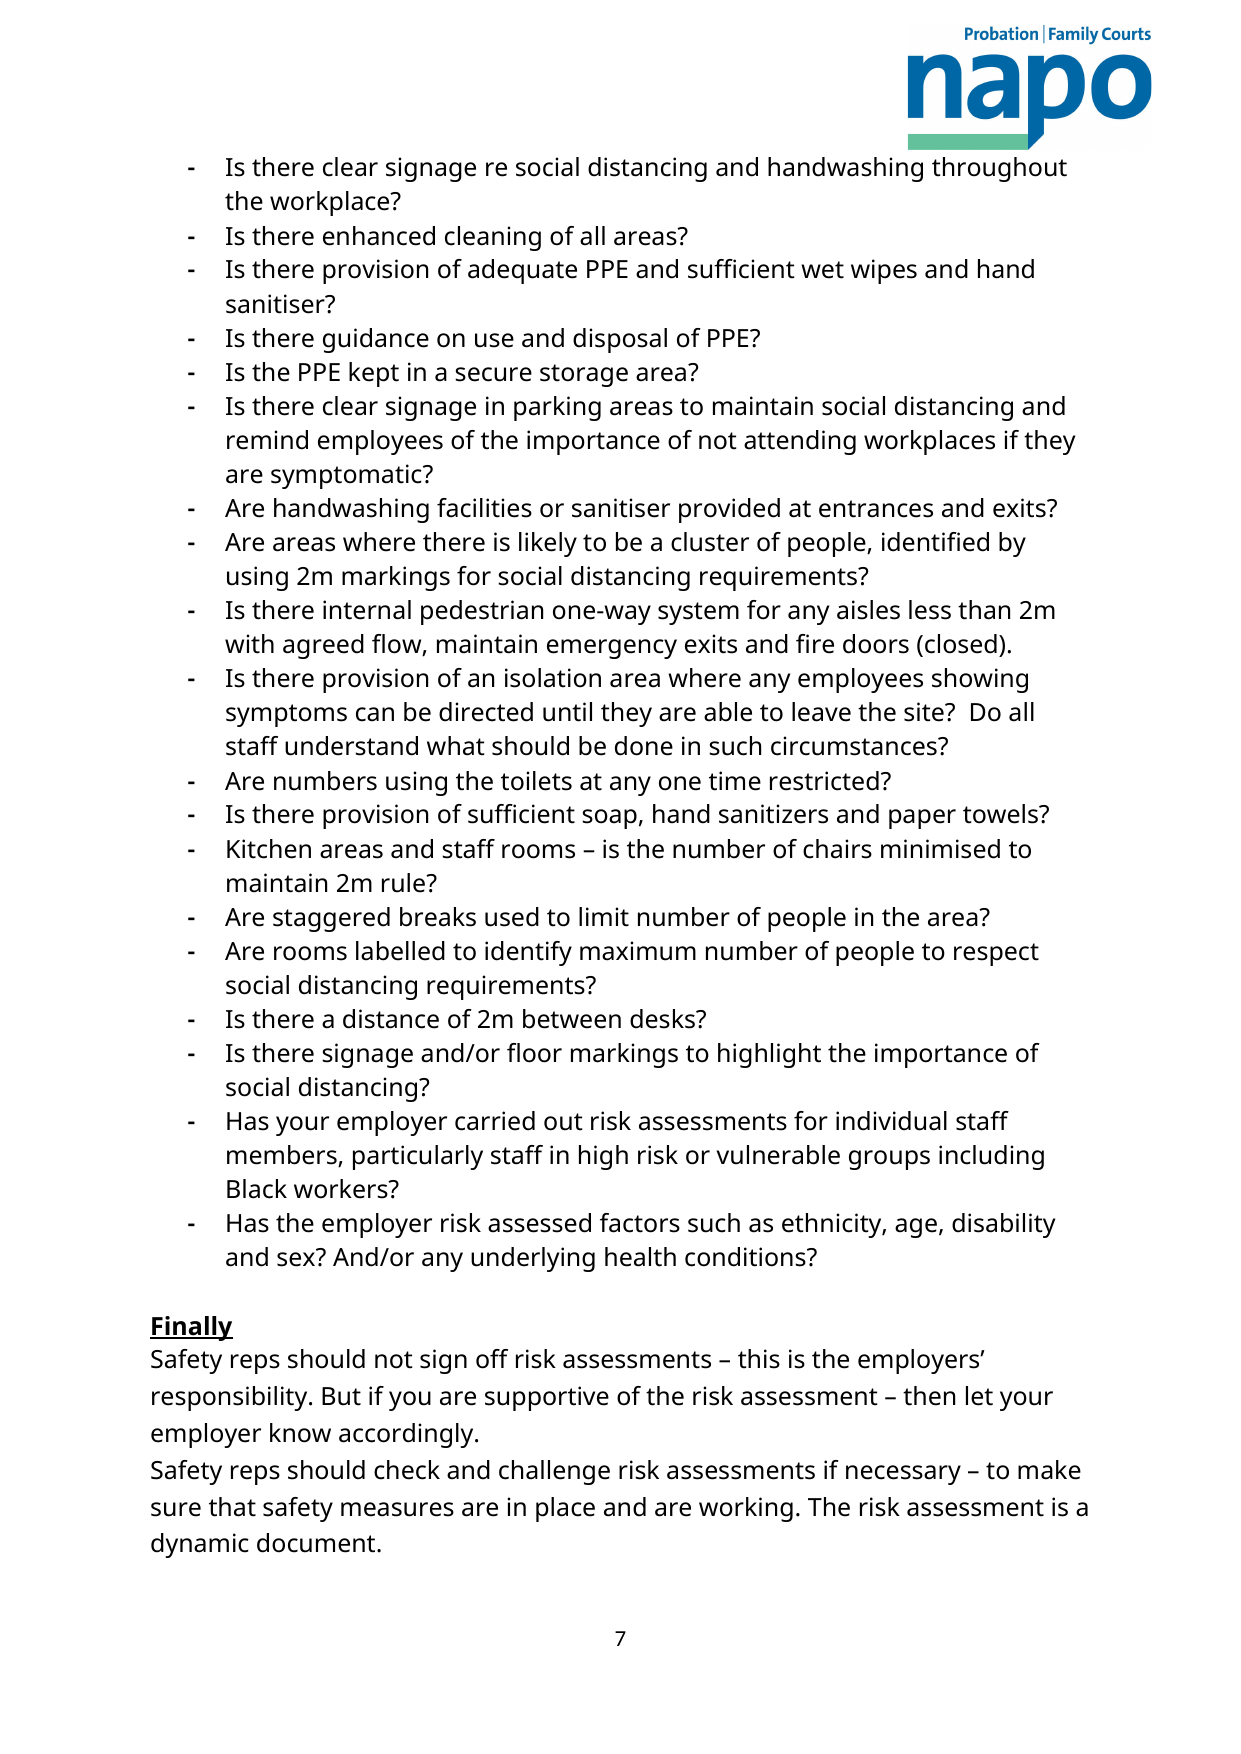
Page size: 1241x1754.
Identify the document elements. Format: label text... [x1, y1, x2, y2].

list Are rooms labelled to identify maximum number of people to respect social distancing requirements? [187, 933, 1090, 1002]
list Is there signage and/or floor markings to highlight the importance of social distancing? [187, 1036, 1090, 1104]
list Is the PPE kept in a secure storage area? [187, 354, 1090, 388]
list Kitchen areas and staff rooms – is the number of chairs minimised to maintain 2m rule? [187, 831, 1090, 899]
text Safety reps should not sign off risk assessments – this is the employers’ responsibility. But if you are supportive of the risk assessment – then let your employer know accordingly. [150, 1342, 1090, 1450]
picture [907, 25, 1152, 150]
list Are staggered breaks used to limit number of people in the area? [187, 899, 1090, 933]
list Has your employer carried out risk assessments for individual staff members, particularly staff in high risk or vulnerable groups including Black workers? [187, 1104, 1090, 1206]
list Is there a distance of 2m between desks? [187, 1002, 1090, 1036]
list Is there clear signage re social distancing and handwashing throughout the workplace? [187, 150, 1090, 218]
list Is there guidance on use and disposal of PPE? [187, 320, 1090, 354]
list Are numbers using the toilets at any one time restricted? [187, 763, 1090, 797]
list Is there provision of sufficient soap, hand sanitizers and paper towels? [187, 797, 1090, 831]
list Is there internal pedestrian one-way system for any aisles less than 2m with agreed flow, maintain emergency exits and fire doors (closed). [187, 593, 1090, 661]
text Finally [150, 1308, 1090, 1342]
list Is there provision of an isolation area where any employees showing symptoms can be directed until they are able to leave the site? Do all staff understand what should be done in such circumstances? [187, 661, 1090, 763]
list Are handwashing facilities or sanitiser provided at entrances and exits? [187, 491, 1090, 525]
list Are areas where there is likely to be a cluster of people, identified by using 2m markings for social distancing requirements? [187, 525, 1090, 593]
list Is there enhanced cleaning of all areas? [187, 218, 1090, 252]
text Safety reps should check and challenge risk assessments if necessary – to make sure that safety measures are in place and are working. The risk assessment is a dynamic document. [150, 1452, 1090, 1560]
list Is there clear signage in parking areas to maintain social distancing and remind employees of the importance of not attending workplaces if they are symptomatic? [187, 388, 1090, 491]
list Has the employer risk assessed factors such as ethnicity, age, disability and sex? And/or any underlying health conditions? [187, 1206, 1090, 1274]
list Is there provision of adequate PPE and sufficient wet wipes and hand sanitiser? [187, 252, 1090, 320]
